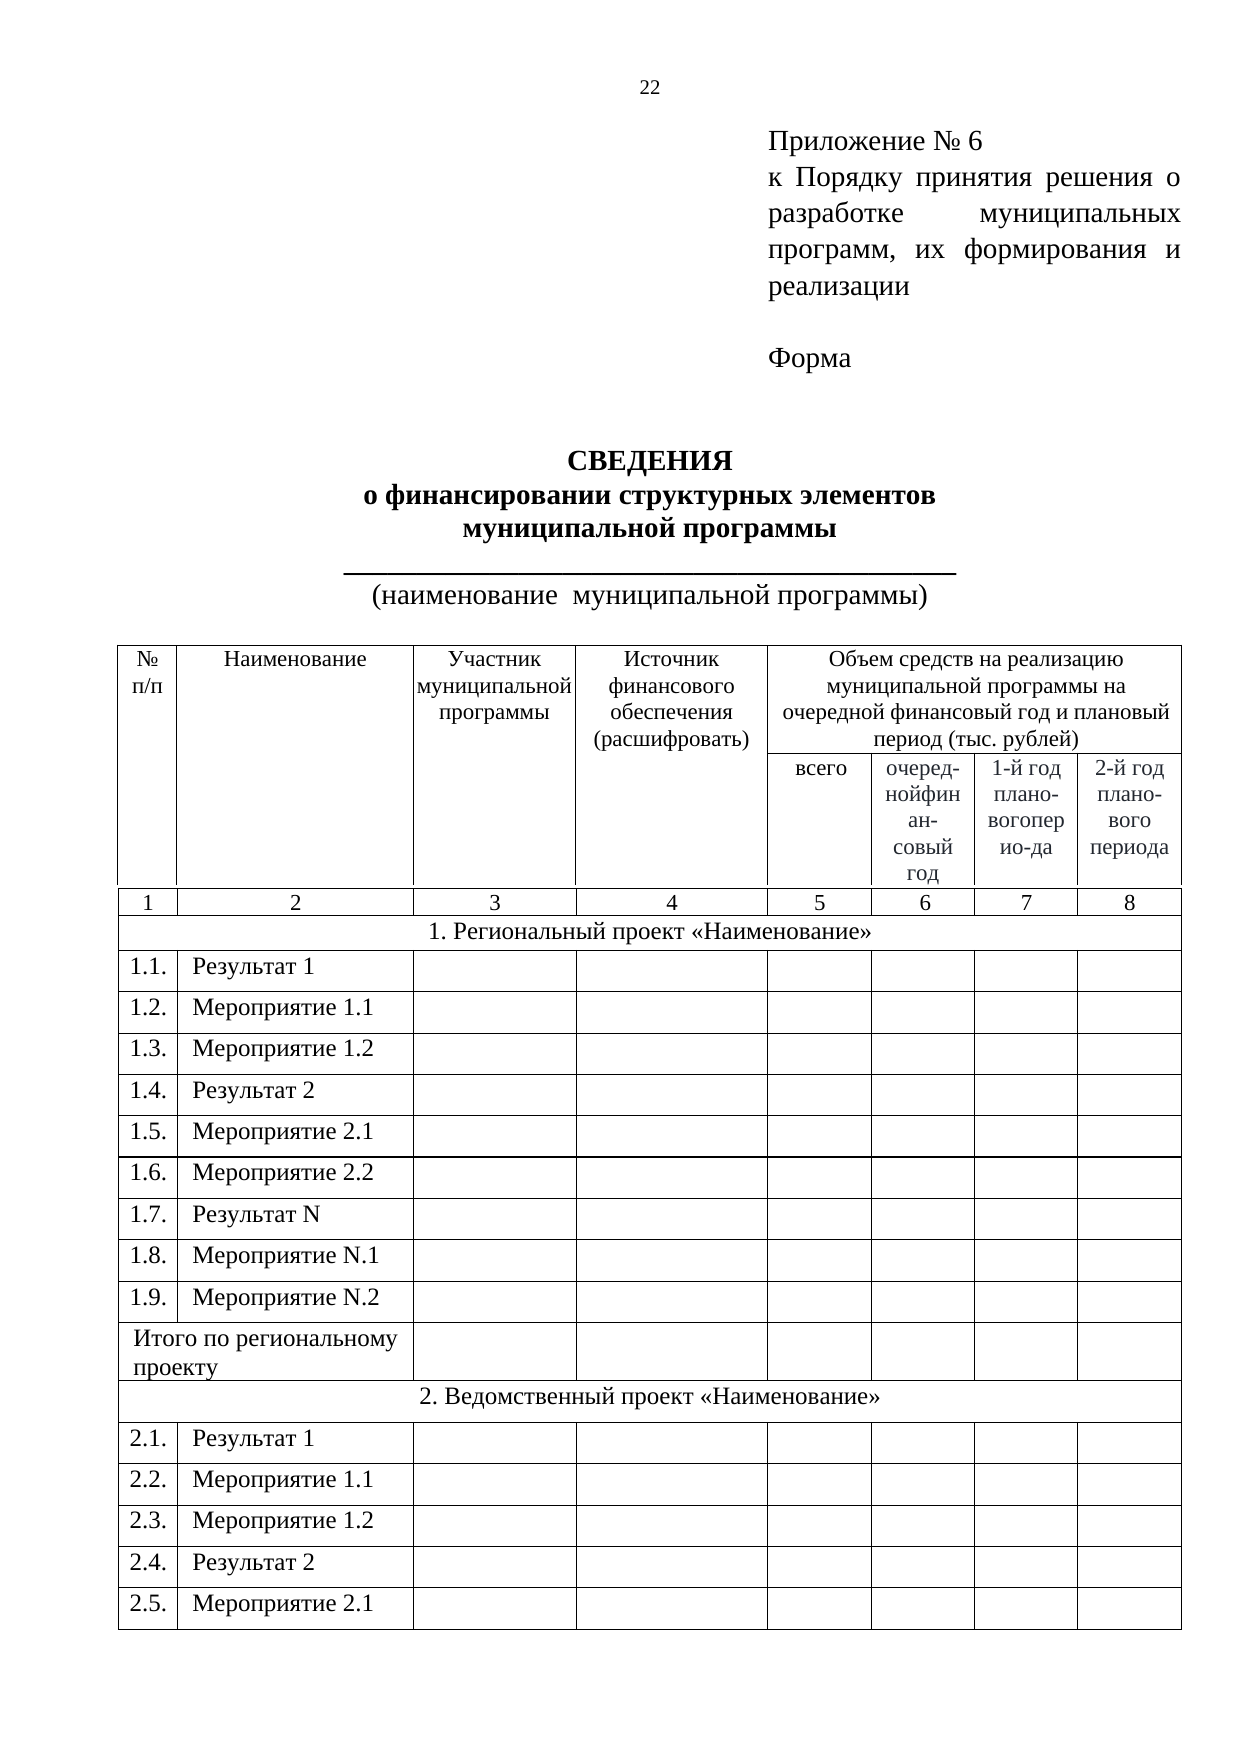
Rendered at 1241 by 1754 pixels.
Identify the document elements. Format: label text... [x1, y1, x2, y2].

table_cell всего [768, 754, 871, 885]
table_header Наименование [177, 646, 413, 885]
table_cell [414, 1034, 576, 1074]
table_cell [577, 1240, 767, 1281]
table_cell [872, 1075, 974, 1115]
table_cell [768, 1199, 871, 1239]
table_cell 1.4. [119, 1075, 177, 1115]
table_cell [872, 1199, 974, 1239]
table_header 8 [1078, 889, 1181, 915]
table_cell [1078, 951, 1181, 991]
table_cell Результат 2 [178, 1075, 413, 1115]
table_cell [1078, 1034, 1181, 1074]
table_header 5 [768, 889, 871, 915]
table_cell [872, 951, 974, 991]
table_cell [975, 1547, 1077, 1587]
table_cell [577, 1158, 767, 1198]
table_cell 1.7. [119, 1199, 177, 1239]
table_cell [1078, 1547, 1181, 1587]
table_header 7 [975, 889, 1077, 915]
table_header 1 [119, 889, 177, 915]
table_cell [768, 951, 871, 991]
table_cell [1078, 1506, 1181, 1546]
table_cell Мероприятие N.2 [178, 1282, 413, 1322]
table_cell [1078, 1116, 1181, 1156]
table_cell [414, 1075, 576, 1115]
table_cell [975, 1588, 1077, 1628]
table_cell [1078, 992, 1181, 1032]
table_cell [872, 1034, 974, 1074]
table_cell [1078, 1240, 1181, 1281]
text Приложение № 6 [768, 123, 1181, 157]
table_cell [414, 1116, 576, 1156]
table_cell [768, 1506, 871, 1546]
table_cell [577, 1282, 767, 1322]
table_cell 1. Региональный проект «Наименование» [119, 916, 1181, 950]
table_cell [1078, 1199, 1181, 1239]
table_cell [768, 1240, 871, 1281]
table_cell [975, 992, 1077, 1032]
table_cell [975, 1116, 1077, 1156]
table_cell [414, 1588, 576, 1628]
table_cell [768, 1075, 871, 1115]
table_header 6 [872, 889, 974, 915]
table_cell Результат N [178, 1199, 413, 1239]
table_cell 2.4. [119, 1547, 177, 1587]
table_cell [577, 1034, 767, 1074]
table_header 3 [414, 889, 576, 915]
table_cell [872, 1240, 974, 1281]
table_cell [768, 1423, 871, 1463]
table_cell [872, 1464, 974, 1504]
table_cell [872, 1588, 974, 1628]
table_cell [768, 1464, 871, 1504]
table_cell [975, 951, 1077, 991]
table_cell [577, 1423, 767, 1463]
table_cell [975, 1464, 1077, 1504]
table_cell [768, 1034, 871, 1074]
table_cell [975, 1158, 1077, 1198]
table_cell Мероприятие 1.2 [178, 1506, 413, 1546]
table_cell [768, 1588, 871, 1628]
table_cell [414, 1323, 576, 1380]
table_header Участник муниципальной программы [414, 646, 575, 885]
table_cell [1078, 1464, 1181, 1504]
table_cell [1078, 1158, 1181, 1198]
table_cell 2. Ведомственный проект «Наименование» [119, 1381, 1181, 1422]
table_cell [1078, 1588, 1181, 1628]
table_cell [414, 1199, 576, 1239]
table_cell [577, 951, 767, 991]
text СВЕДЕНИЯ [295, 443, 1004, 477]
table_cell Результат 1 [178, 951, 413, 991]
table_cell [768, 1547, 871, 1587]
table_cell [577, 1506, 767, 1546]
table_cell Результат 2 [178, 1547, 413, 1587]
table_cell [975, 1075, 1077, 1115]
table_cell Мероприятие 1.1 [178, 1464, 413, 1504]
table_cell [577, 1116, 767, 1156]
table_cell 1.3. [119, 1034, 177, 1074]
table_cell [975, 1506, 1077, 1546]
table_cell [577, 1464, 767, 1504]
table_cell очеред-нойфинан-совый год [938, 754, 974, 885]
table_cell [768, 1116, 871, 1156]
table_cell [577, 1199, 767, 1239]
table_cell 2.1. [119, 1423, 177, 1463]
table_cell [872, 1158, 974, 1198]
table_cell [414, 1423, 576, 1463]
table_cell [414, 1240, 576, 1281]
text о финансировании структурных элементов муниципальной программы [295, 477, 1004, 544]
text (наименование муниципальной программы) [295, 577, 1004, 611]
table_cell 1.6. [119, 1158, 177, 1198]
table_cell [577, 1547, 767, 1587]
table_cell 1.2. [119, 992, 177, 1032]
table_cell [1078, 1423, 1181, 1463]
table_cell [872, 1116, 974, 1156]
table_cell [414, 1506, 576, 1546]
table_cell 2.5. [119, 1588, 177, 1628]
table_cell [872, 1323, 974, 1380]
table_cell [768, 1158, 871, 1198]
table_cell 2.2. [119, 1464, 177, 1504]
table_cell очеред-нойфинан-совый год [872, 754, 908, 885]
table_cell [577, 1075, 767, 1115]
table_cell 1.9. [119, 1282, 177, 1322]
table_cell 2.3. [119, 1506, 177, 1546]
table_header 2 [178, 889, 413, 915]
table_header Источник финансового обеспечения (расшифровать) [576, 646, 767, 885]
table_cell 1-й год плано-вогоперио-да [975, 754, 1077, 885]
table_cell 2-й год плано-вого периода [1078, 754, 1181, 885]
table_cell Итого по региональному проекту [119, 1323, 413, 1380]
table_cell [975, 1282, 1077, 1322]
table_cell 1.1. [119, 951, 177, 991]
table_cell [872, 992, 974, 1032]
table_cell Мероприятие 1.2 [178, 1034, 413, 1074]
table_cell [975, 1199, 1077, 1239]
table_cell [768, 1323, 871, 1380]
table_cell Мероприятие 1.1 [178, 992, 413, 1032]
table_cell Мероприятие 2.2 [178, 1158, 413, 1198]
table_cell [414, 1282, 576, 1322]
table_cell Мероприятие N.1 [178, 1240, 413, 1281]
table_header 4 [577, 889, 767, 915]
table_cell [768, 992, 871, 1032]
text __________________________________________ [295, 544, 1004, 577]
table_cell [414, 951, 576, 991]
table_cell Мероприятие 2.1 [178, 1116, 413, 1156]
table_cell [872, 1547, 974, 1587]
table_cell [872, 1506, 974, 1546]
table_cell 1.5. [119, 1116, 177, 1156]
table_cell [577, 1323, 767, 1380]
table_cell [1078, 1323, 1181, 1380]
table_cell [1078, 1282, 1181, 1322]
table_cell [414, 1158, 576, 1198]
table_cell [414, 1464, 576, 1504]
table_cell 1.8. [119, 1240, 177, 1281]
table_cell [414, 992, 576, 1032]
table_cell [975, 1323, 1077, 1380]
table_cell Мероприятие 2.1 [178, 1588, 413, 1628]
text к Порядку принятия решения о разработке муниципальных программ, их формирования и реализации [768, 159, 1181, 301]
text Форма [768, 340, 1181, 373]
table_cell [872, 1423, 974, 1463]
table_cell Результат 1 [178, 1423, 413, 1463]
table_cell [414, 1547, 576, 1587]
table_cell [975, 1423, 1077, 1463]
table_cell [577, 992, 767, 1032]
table_header № п/п [118, 646, 176, 885]
table_cell [975, 1034, 1077, 1074]
table_header Объем средств на реализацию муниципальной программы на очередной финансовый год и плановый период (тыс. рублей) [768, 646, 1181, 753]
table_cell [1078, 1075, 1181, 1115]
table_cell [975, 1240, 1077, 1281]
table_cell [577, 1588, 767, 1628]
table_cell [872, 1282, 974, 1322]
table_cell [768, 1282, 871, 1322]
